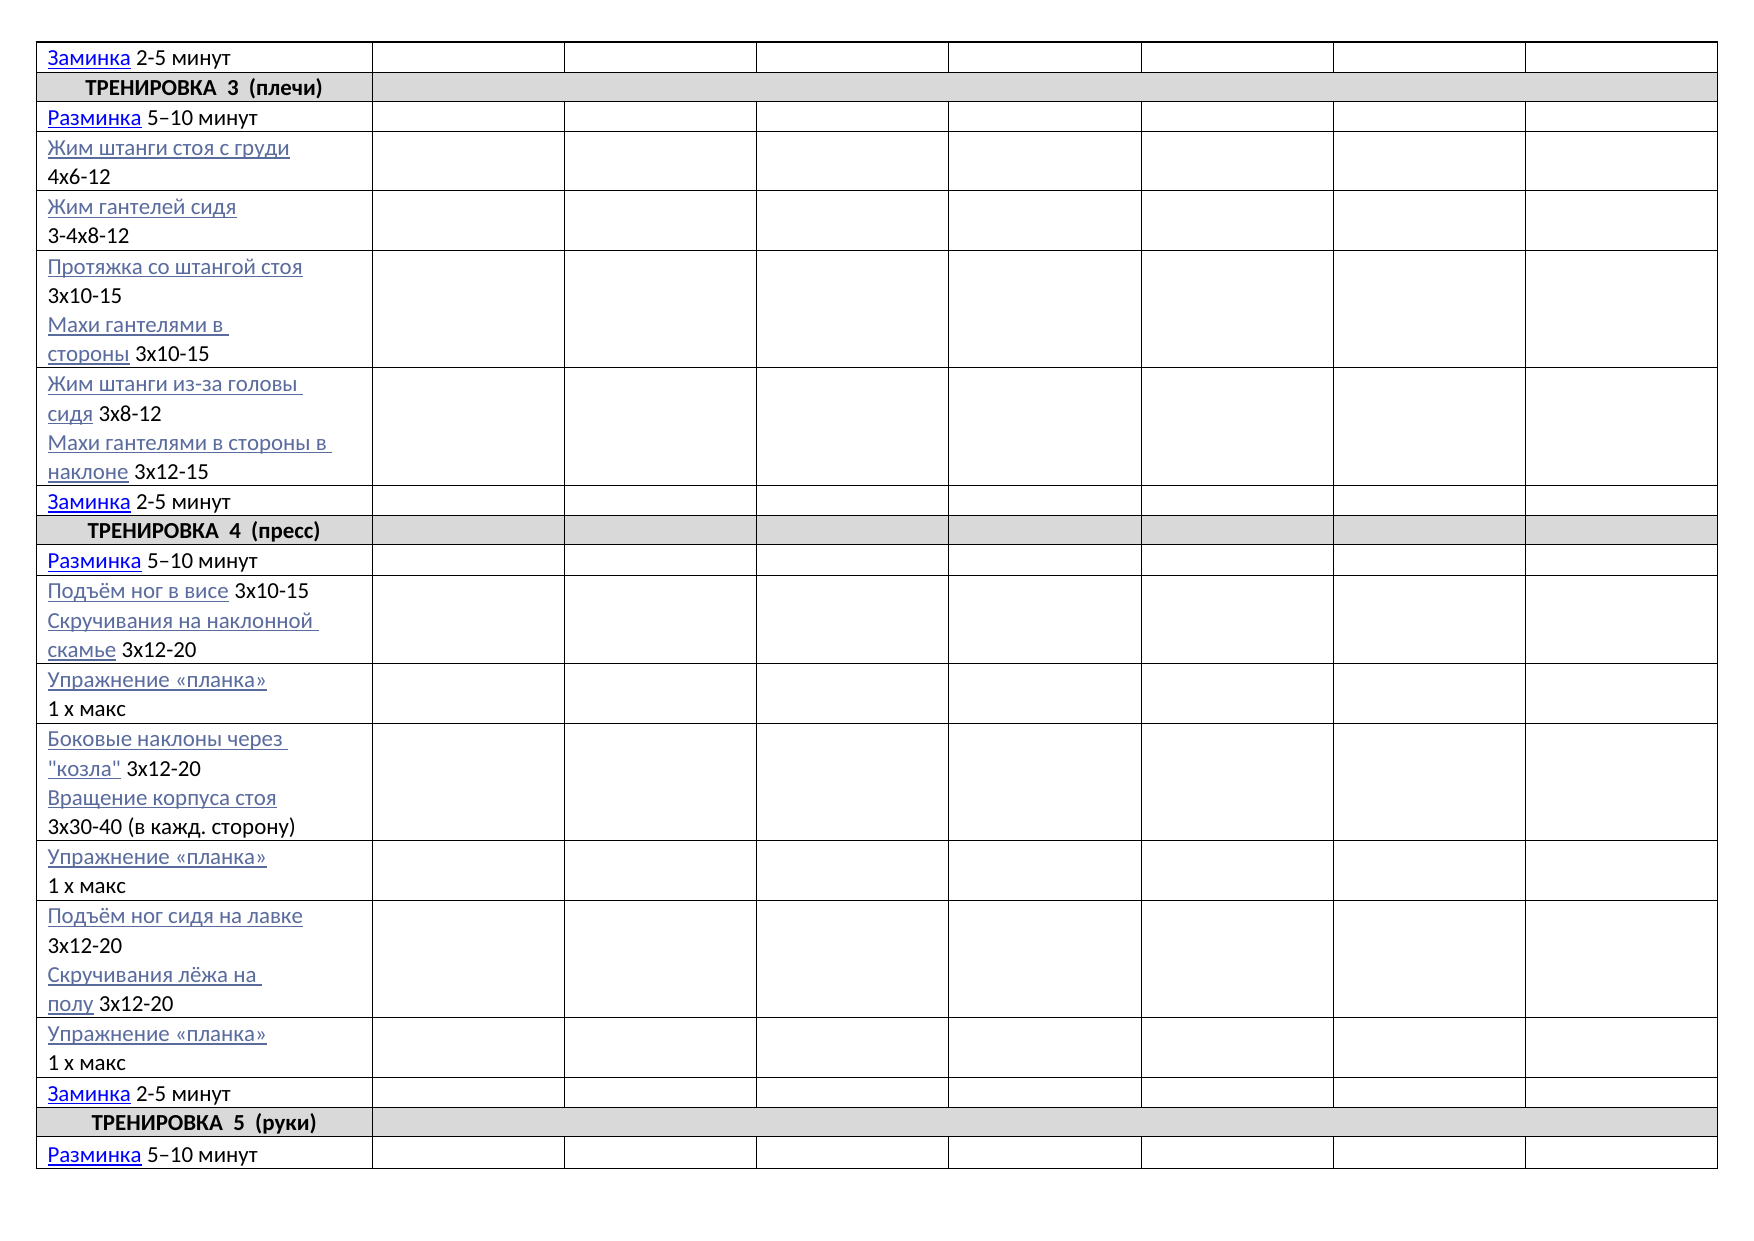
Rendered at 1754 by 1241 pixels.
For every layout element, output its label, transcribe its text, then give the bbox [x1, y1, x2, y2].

table_cell [1334, 251, 1525, 367]
table_cell [949, 486, 1141, 515]
table_cell [565, 901, 756, 1017]
table_cell [373, 102, 564, 131]
table_cell [1142, 516, 1333, 544]
table_cell [1334, 1137, 1525, 1168]
table_cell [1526, 664, 1717, 722]
table_cell [1526, 251, 1717, 367]
table_cell [1142, 132, 1333, 190]
table_cell [949, 102, 1141, 131]
table_cell [1334, 1018, 1525, 1077]
table_cell [565, 1137, 756, 1168]
table_cell [1142, 368, 1333, 485]
table_cell [949, 724, 1141, 840]
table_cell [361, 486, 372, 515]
table_cell [949, 191, 1141, 249]
table_cell [757, 664, 948, 722]
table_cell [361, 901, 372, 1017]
table_cell [565, 43, 756, 72]
table_cell [1142, 102, 1333, 131]
table_cell [565, 841, 756, 899]
table_cell [373, 368, 564, 485]
table_cell [949, 576, 1141, 663]
table_cell [1526, 486, 1717, 515]
table_cell [757, 576, 948, 663]
table_cell [757, 1078, 948, 1107]
table_cell [1334, 132, 1525, 190]
table_cell [1334, 901, 1525, 1017]
table_cell [565, 191, 756, 249]
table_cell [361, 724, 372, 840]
table_cell [373, 724, 564, 840]
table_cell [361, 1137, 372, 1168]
table_cell [1142, 576, 1333, 663]
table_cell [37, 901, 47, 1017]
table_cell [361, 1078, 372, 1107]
table_cell [757, 251, 948, 367]
table_cell [1142, 486, 1333, 515]
table_cell [373, 132, 564, 190]
table_cell [1142, 1078, 1333, 1107]
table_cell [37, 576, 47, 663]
table_cell [757, 43, 948, 72]
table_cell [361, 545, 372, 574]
table_cell [565, 132, 756, 190]
table_cell [1334, 368, 1525, 485]
table_cell [1526, 545, 1717, 574]
table_cell ТРЕНИРОВКА 3 (плечи) [37, 73, 372, 101]
table_cell [373, 1137, 564, 1168]
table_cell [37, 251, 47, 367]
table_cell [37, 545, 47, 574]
table_cell [757, 901, 948, 1017]
table_cell [373, 545, 564, 574]
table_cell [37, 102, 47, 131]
table_cell [373, 191, 564, 249]
table_cell [1526, 841, 1717, 899]
table_cell [757, 486, 948, 515]
table_cell [1526, 516, 1717, 544]
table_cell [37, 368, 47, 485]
table_cell [1142, 724, 1333, 840]
table_cell [757, 1137, 948, 1168]
table_cell [949, 251, 1141, 367]
table_cell [1142, 191, 1333, 249]
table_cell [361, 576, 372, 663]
table_cell [373, 576, 564, 663]
table_cell [1526, 724, 1717, 840]
table_cell [1526, 368, 1717, 485]
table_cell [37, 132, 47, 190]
table_cell [565, 251, 756, 367]
table_cell [1334, 724, 1525, 840]
table_cell [373, 1078, 564, 1107]
table_cell [757, 191, 948, 249]
table_cell [1334, 545, 1525, 574]
table_cell [565, 576, 756, 663]
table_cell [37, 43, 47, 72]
table_cell [1334, 576, 1525, 663]
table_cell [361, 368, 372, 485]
table_cell [565, 1018, 756, 1077]
table_cell [757, 724, 948, 840]
table_cell [1142, 901, 1333, 1017]
table_cell [1142, 1018, 1333, 1077]
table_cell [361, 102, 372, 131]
table_cell [1526, 102, 1717, 131]
table_cell [949, 368, 1141, 485]
table_cell [949, 841, 1141, 899]
table_cell [1334, 191, 1525, 249]
table_cell [565, 102, 756, 131]
table_cell [1142, 664, 1333, 722]
table_cell [757, 545, 948, 574]
table_cell [565, 724, 756, 840]
table_cell [1526, 1137, 1717, 1168]
table_cell [757, 132, 948, 190]
table_cell [1526, 901, 1717, 1017]
table_cell [373, 901, 564, 1017]
table_cell [757, 516, 948, 544]
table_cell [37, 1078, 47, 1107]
table_cell [1334, 486, 1525, 515]
table_cell [373, 43, 564, 72]
table_cell [565, 368, 756, 485]
table_cell [1142, 251, 1333, 367]
table_cell [1526, 576, 1717, 663]
table_cell [565, 516, 756, 544]
table_cell [949, 1137, 1141, 1168]
table_cell [949, 901, 1141, 1017]
table_cell [565, 545, 756, 574]
table_cell [949, 516, 1141, 544]
table_cell [1142, 545, 1333, 574]
table_cell ТРЕНИРОВКА 5 (руки) [37, 1108, 372, 1136]
table_cell [565, 1078, 756, 1107]
table_cell [1142, 43, 1333, 72]
table_cell [1526, 1078, 1717, 1107]
table_cell [1526, 132, 1717, 190]
table_cell [757, 1018, 948, 1077]
table_cell [373, 1018, 564, 1077]
table_cell [1142, 1137, 1333, 1168]
table_cell [949, 1018, 1141, 1077]
table_cell [1334, 841, 1525, 899]
table_cell [373, 664, 564, 722]
table_cell [949, 43, 1141, 72]
table_cell [949, 545, 1141, 574]
table_cell [373, 251, 564, 367]
table_cell [373, 1108, 1717, 1136]
table_cell [757, 841, 948, 899]
table_cell [1334, 664, 1525, 722]
table_cell ТРЕНИРОВКА 4 (пресс) [37, 516, 372, 544]
table_cell [565, 486, 756, 515]
table_cell [757, 368, 948, 485]
table_cell [1526, 191, 1717, 249]
table_cell [373, 486, 564, 515]
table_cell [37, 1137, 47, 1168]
table_cell [949, 664, 1141, 722]
table_cell [1334, 516, 1525, 544]
table_cell [373, 73, 1717, 101]
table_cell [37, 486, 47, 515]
table_cell [1526, 1018, 1717, 1077]
table_cell [565, 664, 756, 722]
table_cell [373, 516, 564, 544]
table_cell [373, 841, 564, 899]
table_cell [1334, 1078, 1525, 1107]
table_cell [949, 1078, 1141, 1107]
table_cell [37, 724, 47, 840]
table_cell [949, 132, 1141, 190]
table_cell [1142, 841, 1333, 899]
table_cell [1334, 43, 1525, 72]
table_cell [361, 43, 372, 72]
table_cell [757, 102, 948, 131]
table_cell [1334, 102, 1525, 131]
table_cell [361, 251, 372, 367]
table_cell [1526, 43, 1717, 72]
